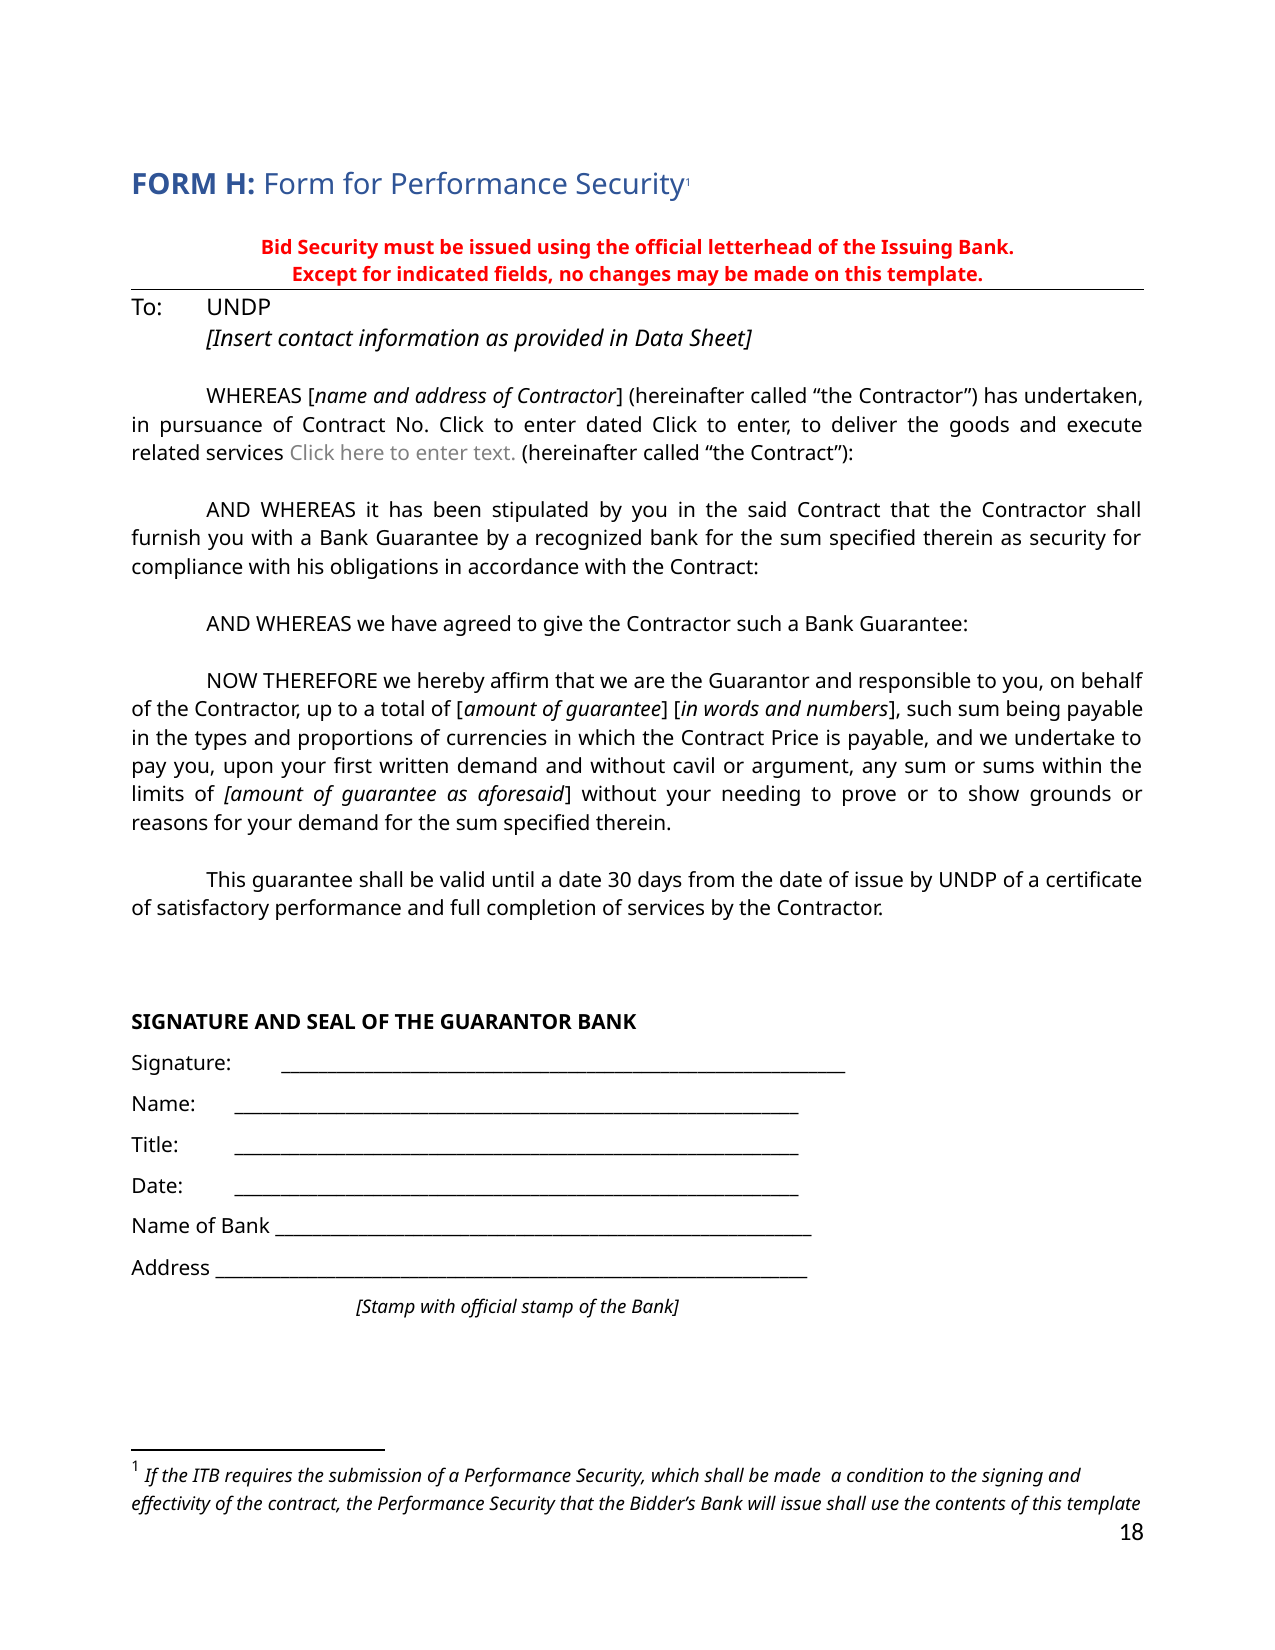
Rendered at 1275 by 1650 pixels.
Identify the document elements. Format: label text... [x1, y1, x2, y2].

subtitle Bid Security must be issued using the official letterhead of the Issuing Bank. [131, 233, 1144, 260]
text SIGNATURE AND SEAL OF THE GUARANTOR BANK [131, 1007, 1144, 1035]
text Name: _____________________________________________________________ [131, 1089, 1144, 1117]
text To: UNDP [131, 290, 1144, 322]
subtitle FORM H: Form for Performance Security [131, 163, 1144, 203]
text NOW THEREFORE we hereby affirm that we are the Guarantor and responsible to you, on behalf of the Contractor, up to a total of [amount of guarantee] [in words and numbers], such sum being payable in the types and proportions of currencies in which the Contract Price is payable, and we undertake to pay you, upon your first written demand and without cavil or argument, any sum or sums within the limits of [amount of guarantee as aforesaid] without your needing to prove or to show grounds or reasons for your demand for the sum specified therein. [131, 666, 1144, 836]
text Title: _____________________________________________________________ [131, 1130, 1144, 1158]
text Date: _____________________________________________________________ [131, 1171, 1144, 1199]
text AND WHEREAS it has been stipulated by you in the said Contract that the Contractor shall furnish you with a Bank Guarantee by a recognized bank for the sum specified therein as security for compliance with his obligations in accordance with the Contract: [131, 495, 1144, 580]
text Signature: _____________________________________________________________ [131, 1048, 1144, 1076]
text AND WHEREAS we have agreed to give the Contractor such a Bank Guarantee: [131, 609, 1144, 637]
text Address ________________________________________________________________ [131, 1253, 1144, 1281]
text [Stamp with official stamp of the Bank] [281, 1293, 1144, 1319]
text This guarantee shall be valid until a date 30 days from the date of issue by UNDP of a certificate of satisfactory performance and full completion of services by the Contractor. [131, 865, 1144, 922]
subtitle Except for indicated fields, no changes may be made on this template. [131, 260, 1144, 289]
text Name of Bank __________________________________________________________ [131, 1212, 1144, 1240]
text [Insert contact information as provided in Data Sheet] [131, 322, 1144, 353]
text WHEREAS [name and address of Contractor] (hereinafter called “the Contractor”) has undertaken, in pursuance of Contract No. Click to enter dated Click to enter, to deliver the goods and execute related services Click here to enter text. (hereinafter called “the Contract”): [131, 381, 1144, 467]
